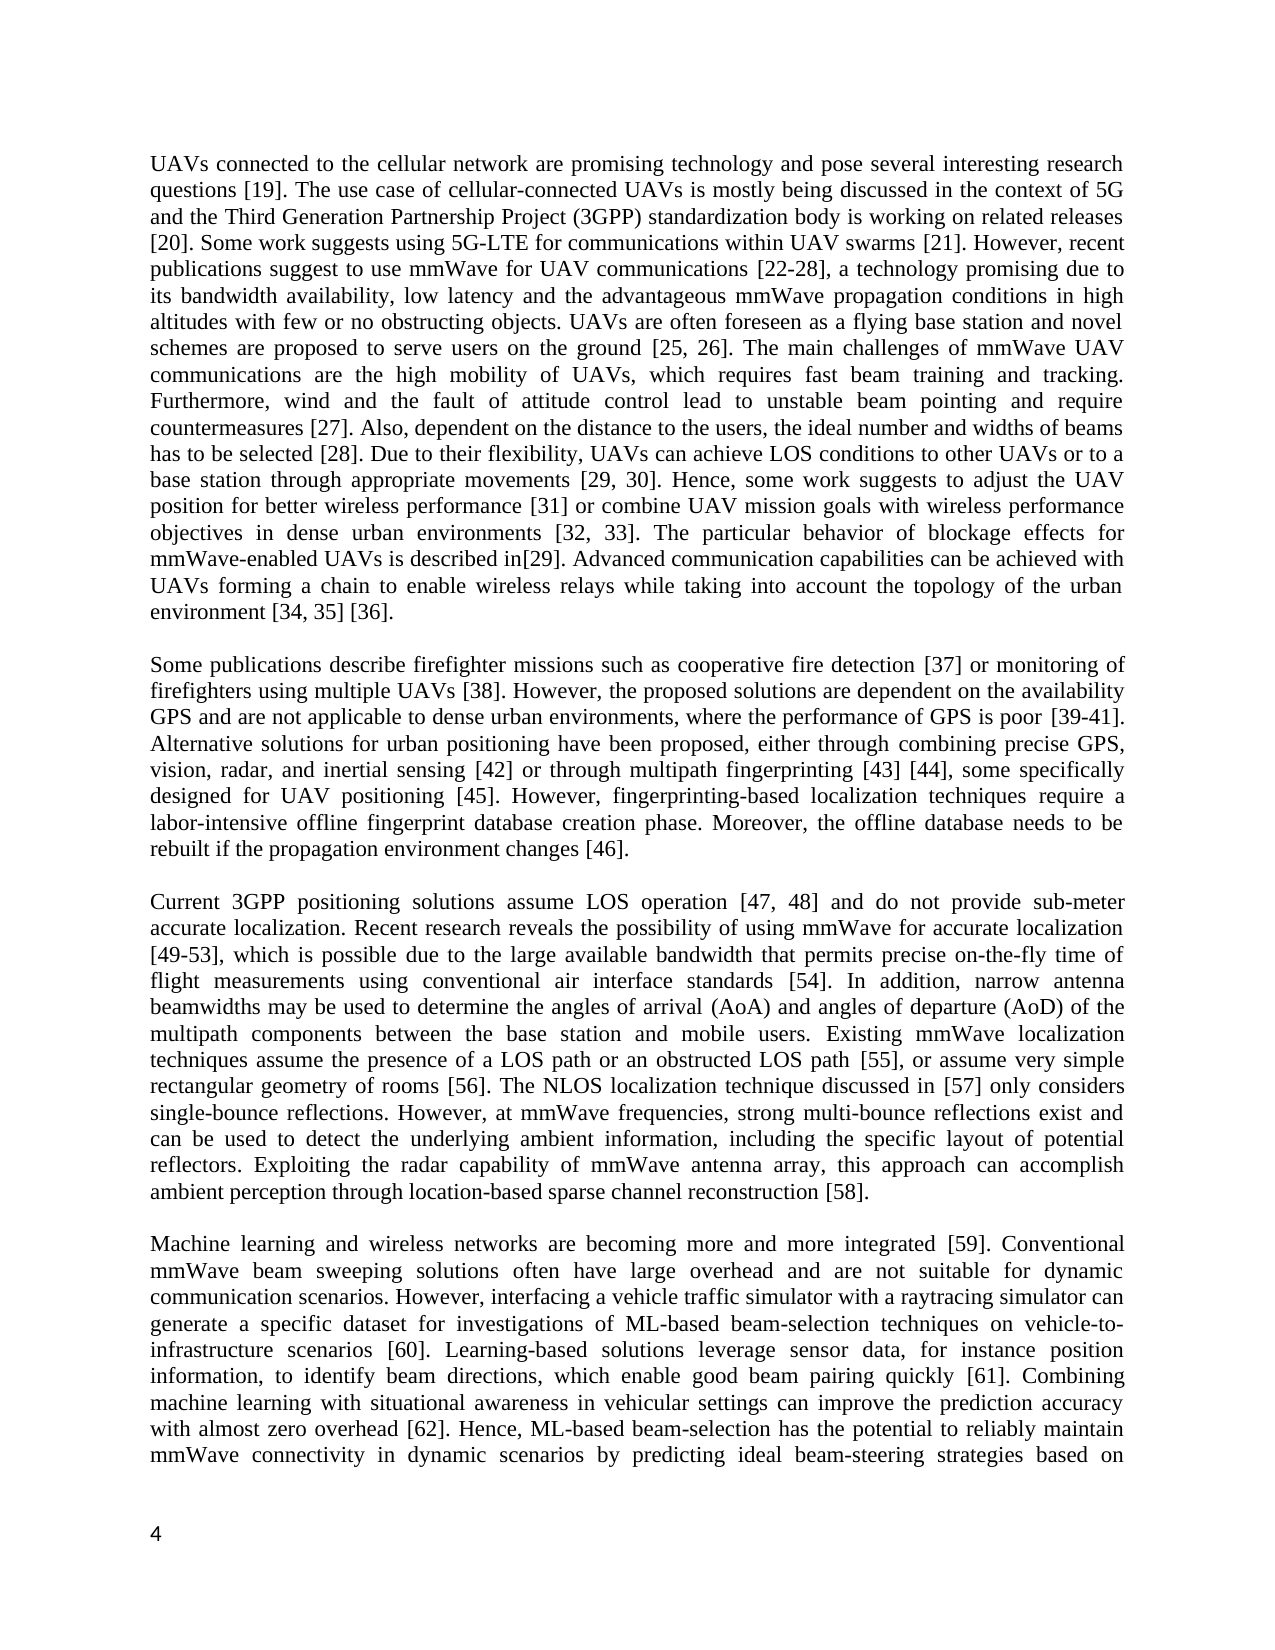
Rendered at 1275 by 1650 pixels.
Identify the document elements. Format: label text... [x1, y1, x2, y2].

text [150, 1231, 1125, 1468]
text UAVs connected to the cellular network are promising technology and pose several interesting research questions . The use case of cellular-connected UAVs is mostly being discussed in the context of 5G and the Third Generation Partnership Project (3GPP) standardization body is working on related releases . Some work suggests using 5G-LTE for communications within UAV swarms . However, recent publications suggest to use mmWave for UAV communications , a technology promising due to its bandwidth availability, low latency and the advantageous mmWave propagation conditions in high altitudes with few or no obstructing objects. UAVs are often foreseen as a flying base station and novel schemes are proposed to serve users on the ground . The main challenges of mmWave UAV communications are the high mobility of UAVs, which requires fast beam training and tracking. Furthermore, wind and the fault of attitude control lead to unstable beam pointing and require countermeasures . Also, dependent on the distance to the users, the ideal number and widths of beams has to be selected . Due to their flexibility, UAVs can achieve LOS conditions to other UAVs or to a base station through appropriate movements . Hence, some work suggests to adjust the UAV position for better wireless performance or combine UAV mission goals with wireless performance objectives in dense urban environments . The particular behavior of blockage effects for mmWave-enabled UAVs is described in. Advanced communication capabilities can be achieved with UAVs forming a chain to enable wireless relays while taking into account the topology of the urban environment . [150, 150, 1125, 624]
text Current 3GPP positioning solutions assume LOS operation and do not provide sub-meter accurate localization. Recent research reveals the possibility of using mmWave for accurate localization , which is possible due to the large available bandwidth that permits precise on-the-fly time of flight measurements using conventional air interface standards . In addition, narrow antenna beamwidths may be used to determine the angles of arrival (AoA) and angles of departure (AoD) of the multipath components between the base station and mobile users. Existing mmWave localization techniques assume the presence of a LOS path or an obstructed LOS path , or assume very simple rectangular geometry of rooms . The NLOS localization technique discussed in only considers single-bounce reflections. However, at mmWave frequencies, strong multi-bounce reflections exist and can be used to detect the underlying ambient information, including the specific layout of potential reflectors. Exploiting the radar capability of mmWave antenna array, this approach can accomplish ambient perception through location-based sparse channel reconstruction . [150, 888, 1125, 1204]
text Some publications describe firefighter missions such as cooperative fire detection or monitoring of firefighters using multiple UAVs . However, the proposed solutions are dependent on the availability GPS and are not applicable to dense urban environments, where the performance of GPS is poor . Alternative solutions for urban positioning have been proposed, either through combining precise GPS, vision, radar, and inertial sensing or through multipath fingerprinting , some specifically designed for UAV positioning . However, fingerprinting-based localization techniques require a labor-intensive offline fingerprint database creation phase. Moreover, the offline database needs to be rebuilt if the propagation environment changes . [150, 651, 1125, 862]
